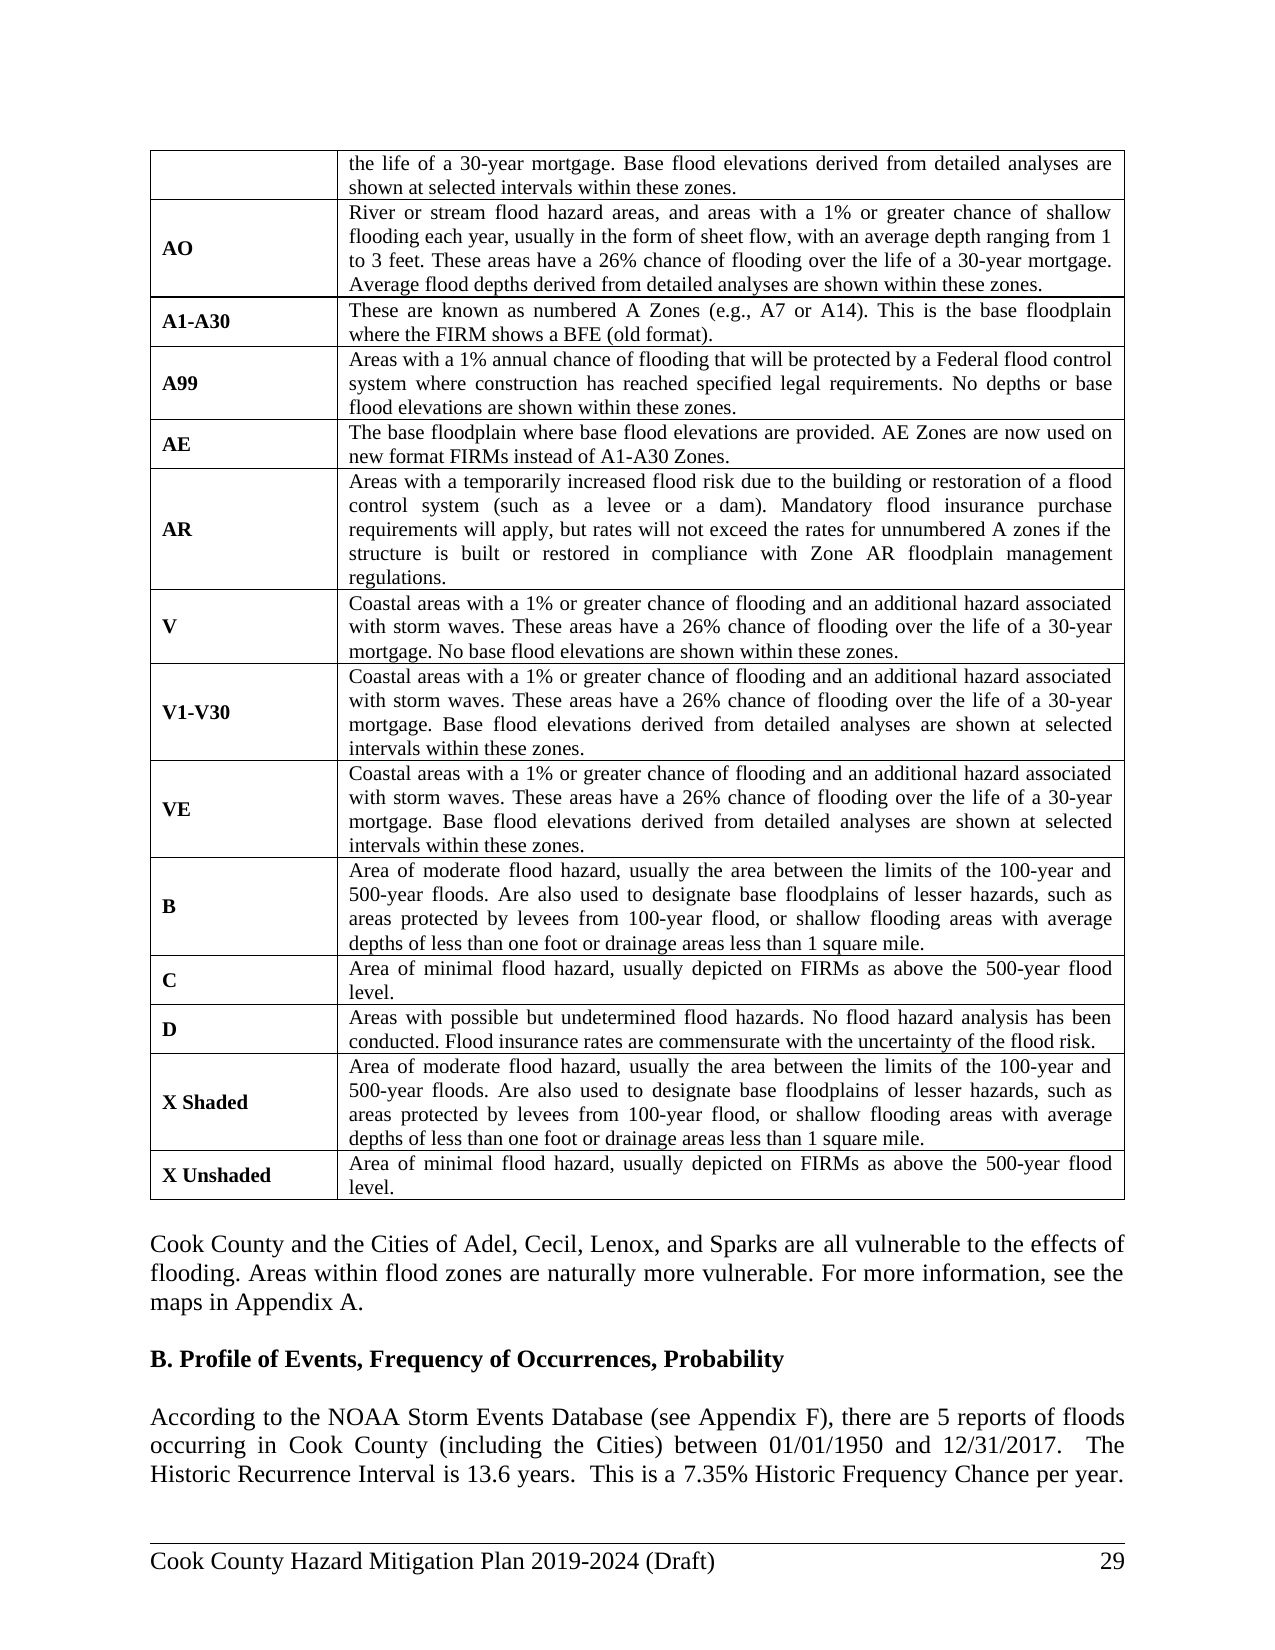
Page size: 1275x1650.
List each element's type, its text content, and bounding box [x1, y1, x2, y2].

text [150, 1402, 1125, 1488]
table_cell C [151, 956, 337, 1004]
table_cell Areas with possible but undetermined flood hazards. No flood hazard analysis has been conducted. Flood insurance rates are commensurate with the uncertainty of the flood risk. [338, 1005, 1124, 1053]
table_cell The base floodplain where base flood elevations are provided. AE Zones are now used on new format FIRMs instead of A1-A30 Zones. [338, 420, 1124, 468]
table_cell X Shaded [151, 1054, 337, 1150]
table_cell VE [151, 761, 337, 857]
table_cell These are known as numbered A Zones (e.g., A7 or A14). This is the base floodplain where the FIRM shows a BFE (old format). [338, 298, 1124, 346]
table_cell Coastal areas with a 1% or greater chance of flooding and an additional hazard associated with storm waves. These areas have a 26% chance of flooding over the life of a 30-year mortgage. No base flood elevations are shown within these zones. [338, 590, 1124, 663]
table_cell Coastal areas with a 1% or greater chance of flooding and an additional hazard associated with storm waves. These areas have a 26% chance of flooding over the life of a 30-year mortgage. Base flood elevations derived from detailed analyses are shown at selected intervals within these zones. [338, 761, 1124, 857]
table_cell Areas with a 1% annual chance of flooding that will be protected by a Federal flood control system where construction has reached specified legal requirements. No depths or base flood elevations are shown within these zones. [338, 347, 1124, 419]
table_cell Coastal areas with a 1% or greater chance of flooding and an additional hazard associated with storm waves. These areas have a 26% chance of flooding over the life of a 30-year mortgage. Base flood elevations derived from detailed analyses are shown at selected intervals within these zones. [338, 664, 1124, 760]
table_cell AH [151, 151, 337, 199]
table_cell B [151, 858, 337, 954]
table_cell Area of moderate flood hazard, usually the area between the limits of the 100-year and 500-year floods. Are also used to designate base floodplains of lesser hazards, such as areas protected by levees from 100-year flood, or shallow flooding areas with average depths of less than one foot or drainage areas less than 1 square mile. [338, 1054, 1124, 1150]
text Cook County and the Cities of Adel, Cecil, Lenox, and Sparks are all vulnerable to the effects of flooding. Areas within flood zones are naturally more vulnerable. For more information, see the maps in Appendix A. [150, 1229, 1125, 1315]
table_cell Area of minimal flood hazard, usually depicted on FIRMs as above the 500-year flood level. [338, 956, 1124, 1004]
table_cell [338, 151, 1124, 199]
table_cell Area of moderate flood hazard, usually the area between the limits of the 100-year and 500-year floods. Are also used to designate base floodplains of lesser hazards, such as areas protected by levees from 100-year flood, or shallow flooding areas with average depths of less than one foot or drainage areas less than 1 square mile. [338, 858, 1124, 954]
table_cell River or stream flood hazard areas, and areas with a 1% or greater chance of shallow flooding each year, usually in the form of sheet flow, with an average depth ranging from 1 to 3 feet. These areas have a 26% chance of flooding over the life of a 30-year mortgage. Average flood depths derived from detailed analyses are shown within these zones. [338, 200, 1124, 296]
table_cell D [151, 1005, 337, 1053]
table_cell X Unshaded [151, 1151, 337, 1199]
table_cell AO [151, 200, 337, 296]
table_cell AR [151, 469, 337, 589]
table_cell V [151, 590, 337, 663]
table_cell A1-A30 [151, 298, 337, 346]
table_cell V1-V30 [151, 664, 337, 760]
table_cell A99 [151, 347, 337, 419]
table_cell Area of minimal flood hazard, usually depicted on FIRMs as above the 500-year flood level. [338, 1151, 1124, 1199]
table_cell AE [151, 420, 337, 468]
table_cell Areas with a temporarily increased flood risk due to the building or restoration of a flood control system (such as a levee or a dam). Mandatory flood insurance purchase requirements will apply, but rates will not exceed the rates for unnumbered A zones if the structure is built or restored in compliance with Zone AR floodplain management regulations. [338, 469, 1124, 589]
subtitle B. Profile of Events, Frequency of Occurrences, Probability [150, 1344, 1125, 1373]
